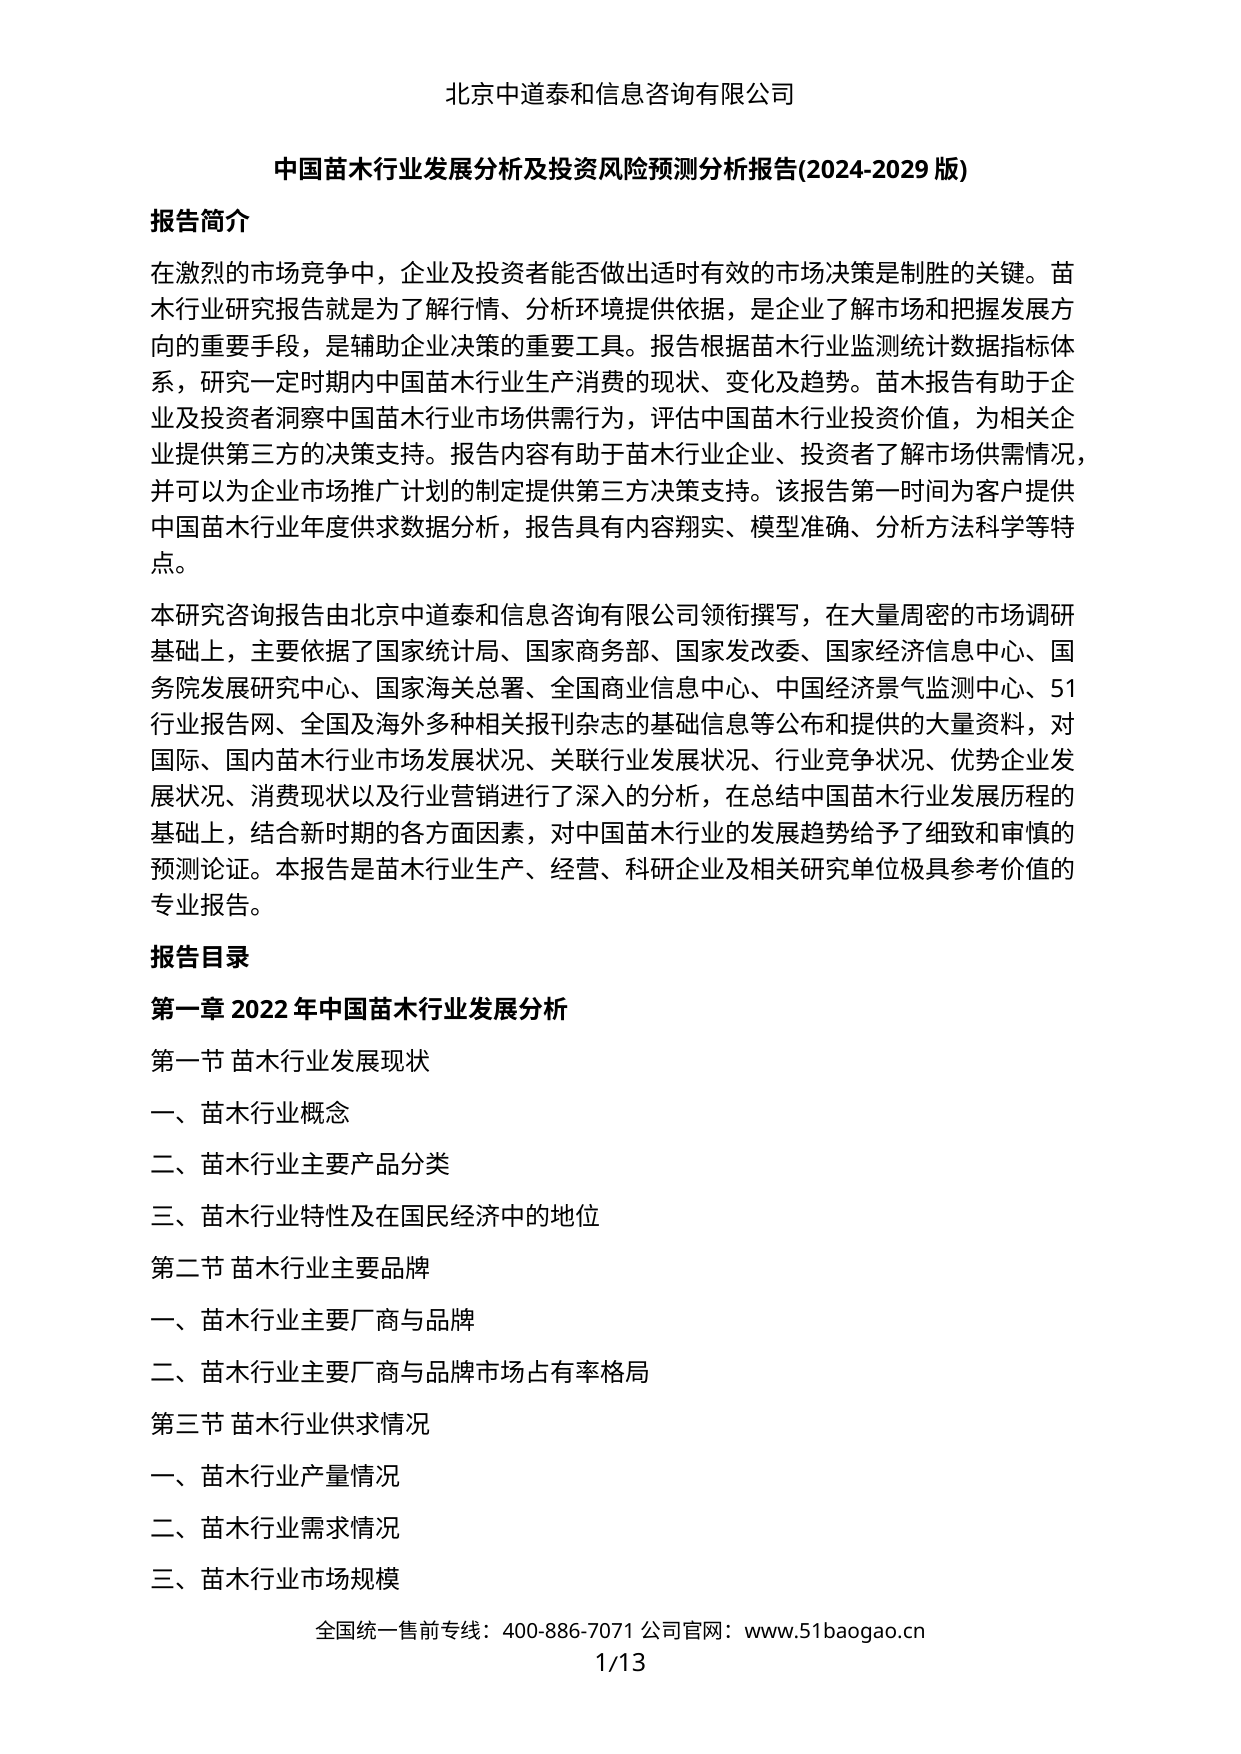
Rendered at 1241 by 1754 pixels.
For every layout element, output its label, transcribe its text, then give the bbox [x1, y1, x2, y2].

text 一、苗木行业主要厂商与品牌 [150, 1301, 1090, 1337]
text 三、苗木行业市场规模 [150, 1560, 1090, 1596]
text 二、苗木行业主要产品分类 [150, 1145, 1090, 1181]
text 第一章 2022年中国苗木行业发展分析 [150, 989, 1090, 1026]
text 第二节 苗木行业主要品牌 [150, 1249, 1090, 1285]
text 一、苗木行业概念 [150, 1093, 1090, 1129]
text 报告简介 [150, 202, 1090, 238]
text 第一节 苗木行业发展现状 [150, 1041, 1090, 1077]
text 中国苗木行业发展分析及投资风险预测分析报告(2024-2029版) [150, 150, 1090, 186]
text 一、苗木行业产量情况 [150, 1456, 1090, 1492]
text 二、苗木行业需求情况 [150, 1508, 1090, 1544]
text 本研究咨询报告由北京中道泰和信息咨询有限公司领衔撰写，在大量周密的市场调研基础上，主要依据了国家统计局、国家商务部、国家发改委、国家经济信息中心、国务院发展研究中心、国家海关总署、全国商业信息中心、中国经济景气监测中心、51行业报告网、全国及海外多种相关报刊杂志的基础信息等公布和提供的大量资料，对国际、国内苗木行业市场发展状况、关联行业发展状况、行业竞争状况、优势企业发展状况、消费现状以及行业营销进行了深入的分析，在总结中国苗木行业发展历程的基础上，结合新时期的各方面因素，对中国苗木行业的发展趋势给予了细致和审慎的预测论证。本报告是苗木行业生产、经营、科研企业及相关研究单位极具参考价值的专业报告。 [150, 596, 1090, 922]
text 报告目录 [150, 937, 1090, 974]
text 第三节 苗木行业供求情况 [150, 1404, 1090, 1441]
text 在激烈的市场竞争中，企业及投资者能否做出适时有效的市场决策是制胜的关键。苗木行业研究报告就是为了解行情、分析环境提供依据，是企业了解市场和把握发展方向的重要手段，是辅助企业决策的重要工具。报告根据苗木行业监测统计数据指标体系，研究一定时期内中国苗木行业生产消费的现状、变化及趋势。苗木报告有助于企业及投资者洞察中国苗木行业市场供需行为，评估中国苗木行业投资价值，为相关企业提供第三方的决策支持。报告内容有助于苗木行业企业、投资者了解市场供需情况，并可以为企业市场推广计划的制定提供第三方决策支持。该报告第一时间为客户提供中国苗木行业年度供求数据分析，报告具有内容翔实、模型准确、分析方法科学等特点。 [150, 254, 1090, 580]
text 二、苗木行业主要厂商与品牌市场占有率格局 [150, 1352, 1090, 1389]
text 三、苗木行业特性及在国民经济中的地位 [150, 1197, 1090, 1233]
